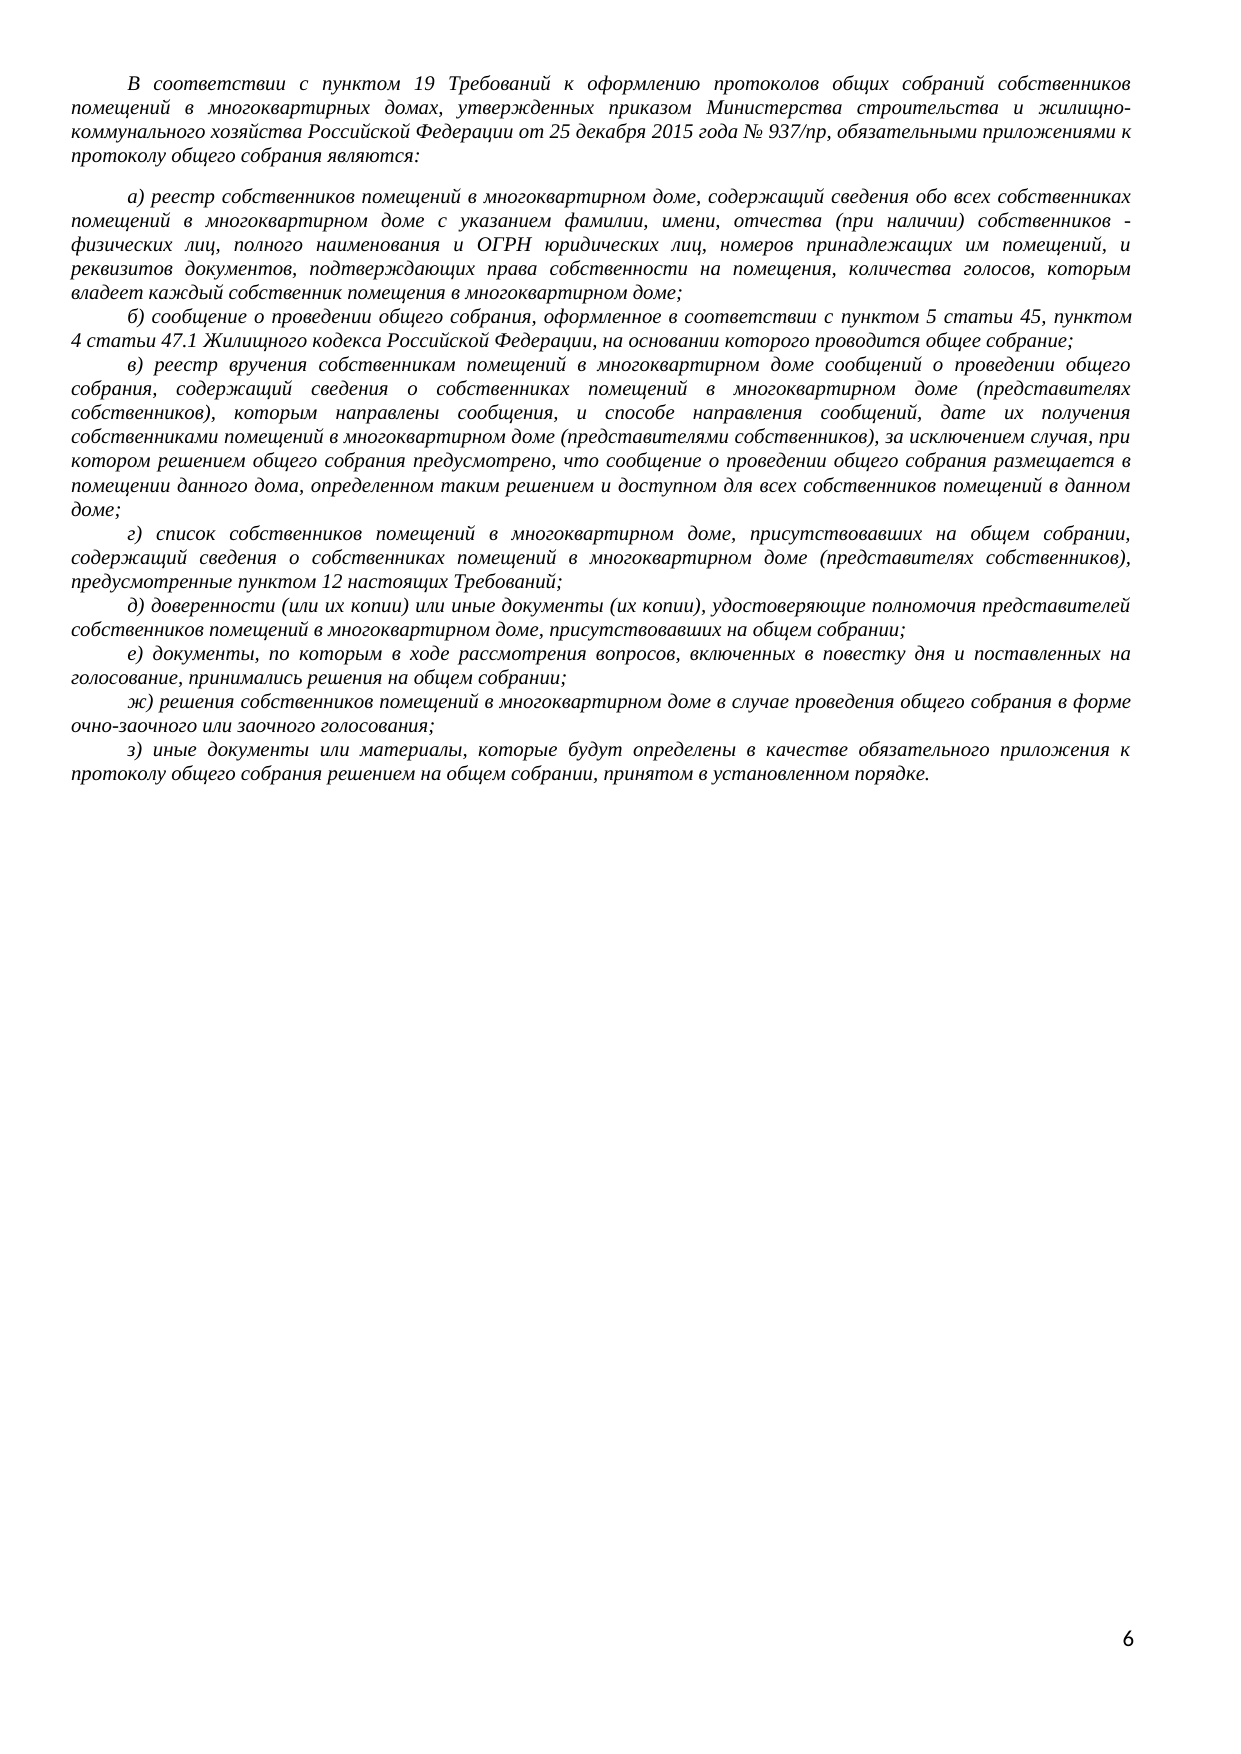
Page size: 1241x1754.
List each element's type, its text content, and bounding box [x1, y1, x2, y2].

text б) сообщение о проведении общего собрания, оформленное в соответствии с пунктом 5 статьи 45, пунктом 4 статьи 47.1 Жилищного кодекса Российской Федерации, на основании которого проводится общее собрание; [71, 304, 1134, 352]
text а) реестр собственников помещений в многоквартирном доме, содержащий сведения обо всех собственниках помещений в многоквартирном доме с указанием фамилии, имени, отчества (при наличии) собственников - физических лиц, полного наименования и ОГРН юридических лиц, номеров принадлежащих им помещений, и реквизитов документов, подтверждающих права собственности на помещения, количества голосов, которым владеет каждый собственник помещения в многоквартирном доме; [71, 184, 1134, 304]
text д) доверенности (или их копии) или иные документы (их копии), удостоверяющие полномочия представителей собственников помещений в многоквартирном доме, присутствовавших на общем собрании; [71, 593, 1134, 641]
text е) документы, по которым в ходе рассмотрения вопросов, включенных в повестку дня и поставленных на голосование, принимались решения на общем собрании; [71, 641, 1134, 689]
text В соответствии с пунктом 19 Требований к оформлению протоколов общих собраний собственников помещений в многоквартирных домах, утвержденных приказом Министерства строительства и жилищно-коммунального хозяйства Российской Федерации от 25 декабря 2015 года № 937/пр, обязательными приложениями к протоколу общего собрания являются: [71, 71, 1134, 167]
text г) список собственников помещений в многоквартирном доме, присутствовавших на общем собрании, содержащий сведения о собственниках помещений в многоквартирном доме (представителях собственников), предусмотренные пунктом 12 настоящих Требований; [71, 521, 1134, 593]
text з) иные документы или материалы, которые будут определены в качестве обязательного приложения к протоколу общего собрания решением на общем собрании, принятом в установленном порядке. [71, 737, 1134, 785]
text в) реестр вручения собственникам помещений в многоквартирном доме сообщений о проведении общего собрания, содержащий сведения о собственниках помещений в многоквартирном доме (представителях собственников), которым направлены сообщения, и способе направления сообщений, дате их получения собственниками помещений в многоквартирном доме (представителями собственников), за исключением случая, при котором решением общего собрания предусмотрено, что сообщение о проведении общего собрания размещается в помещении данного дома, определенном таким решением и доступном для всех собственников помещений в данном доме; [71, 352, 1134, 521]
text ж) решения собственников помещений в многоквартирном доме в случае проведения общего собрания в форме очно-заочного или заочного голосования; [71, 689, 1134, 737]
